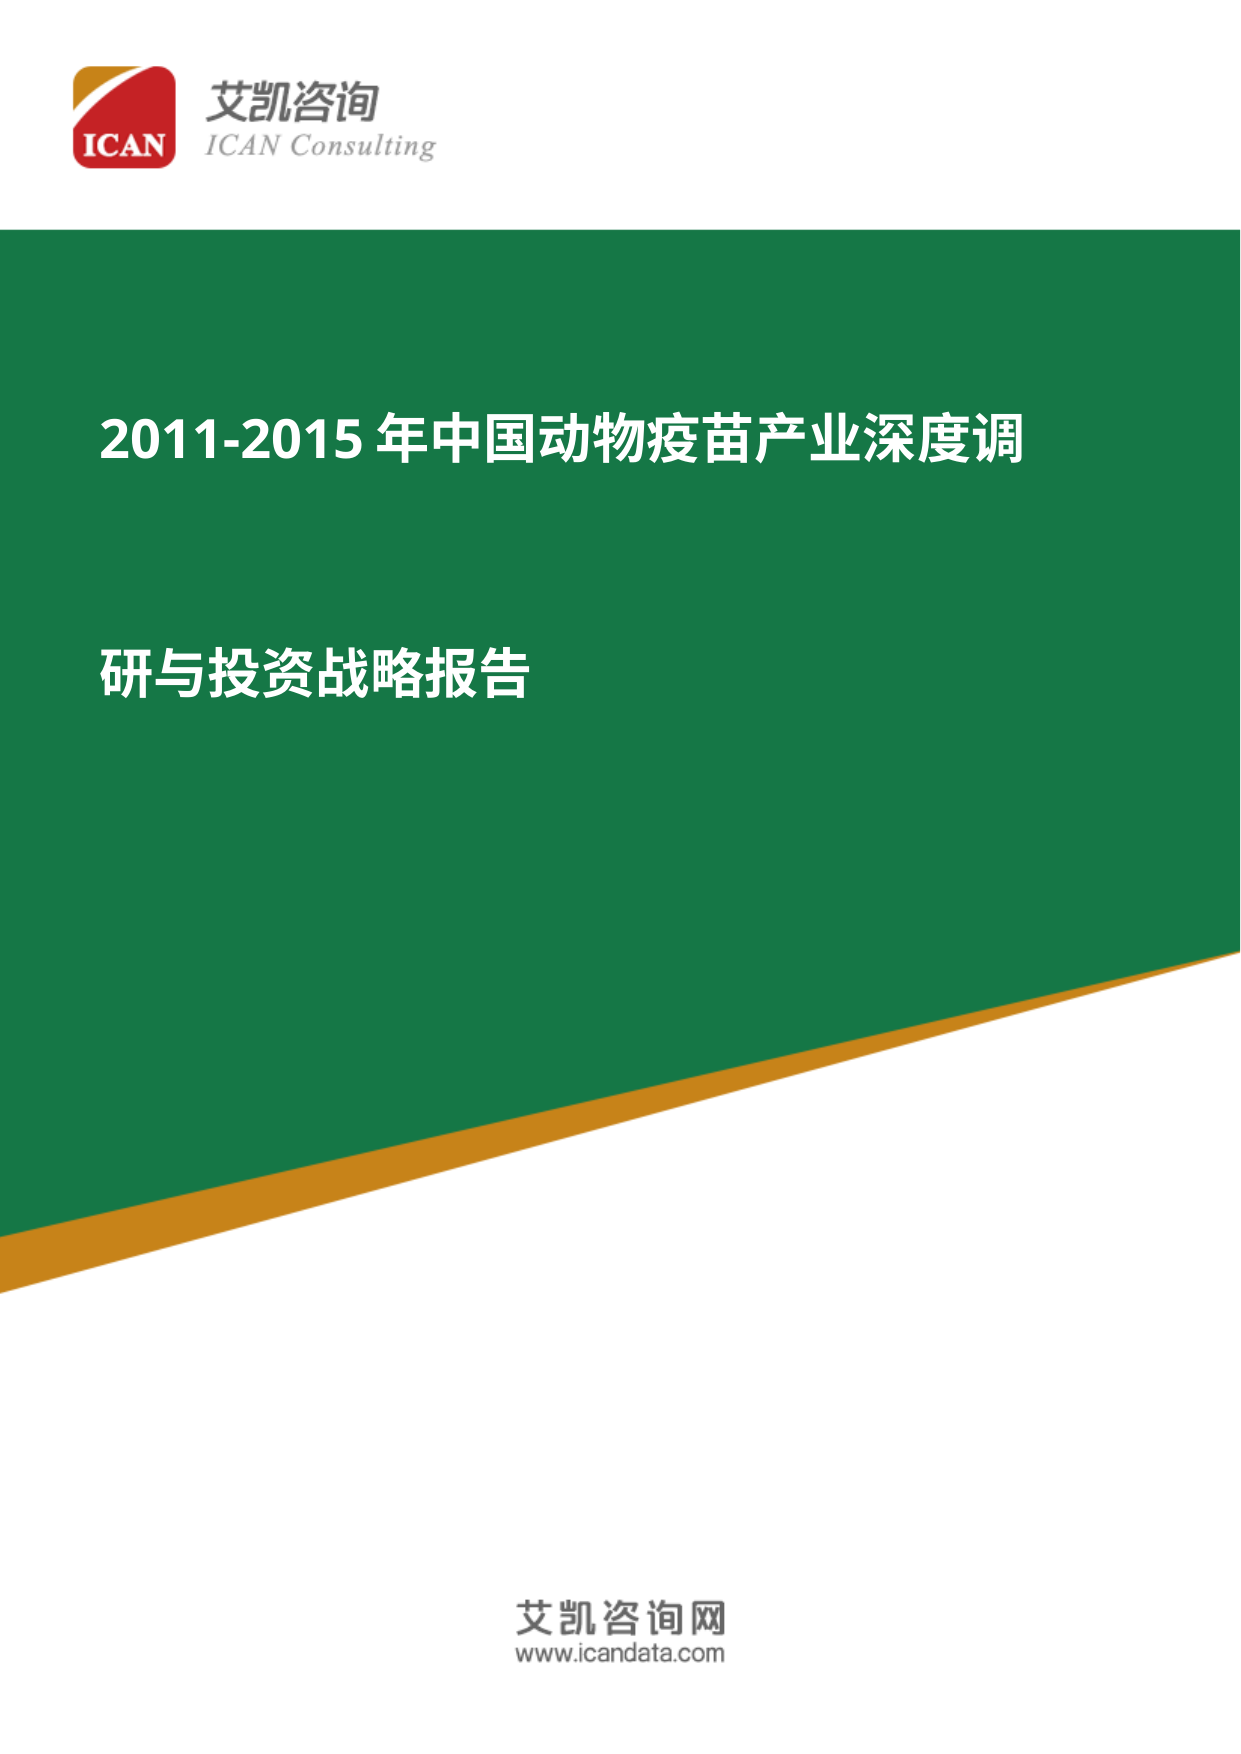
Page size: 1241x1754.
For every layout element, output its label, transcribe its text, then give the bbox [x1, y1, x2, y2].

subtitle 2011-2015年中国动物疫苗产业深度调研与投资战略报告 [99, 386, 1053, 718]
picture [0, 5, 1241, 1754]
